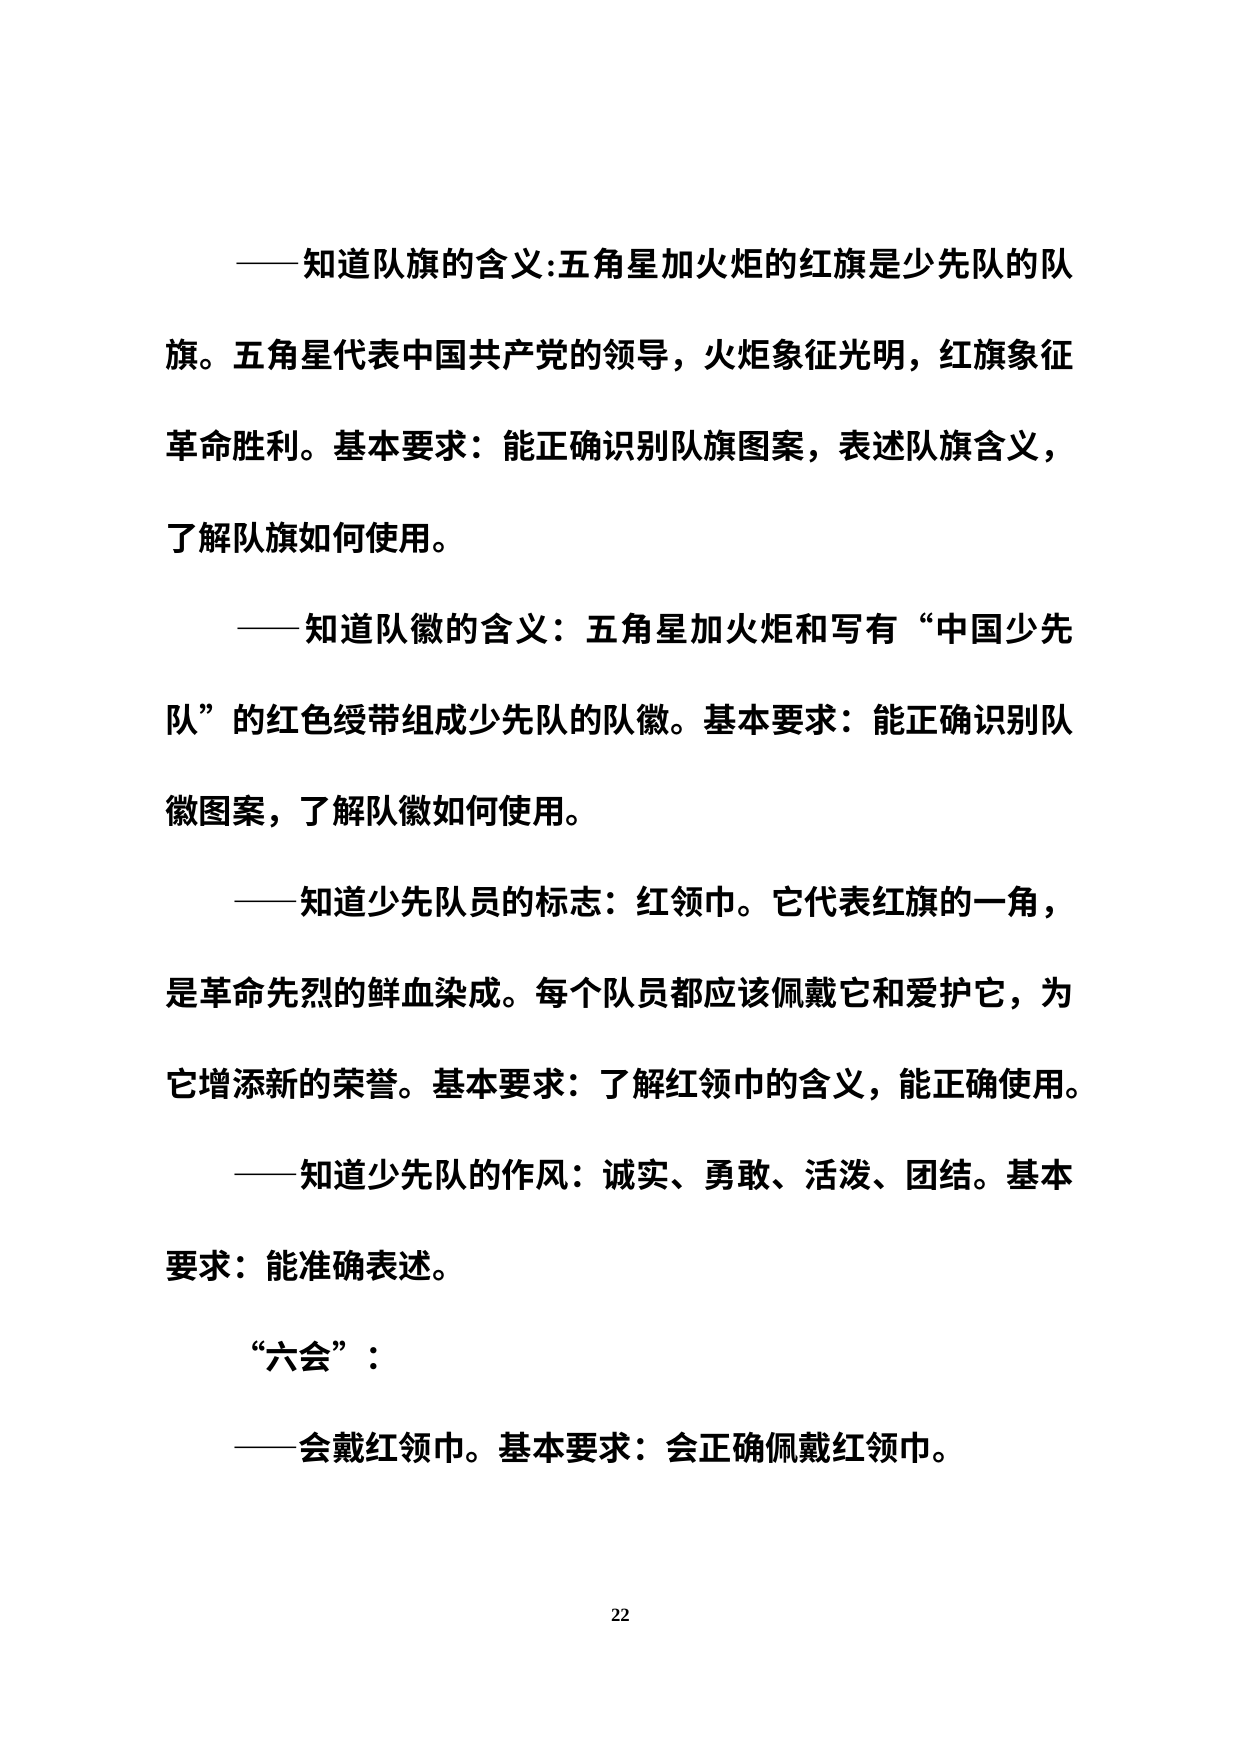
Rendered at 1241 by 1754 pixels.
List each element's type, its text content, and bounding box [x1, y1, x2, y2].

text ——知道队徽的含义：五角星加火炬和写有“中国少先队”的红色绶带组成少先队的队徽。基本要求：能正确识别队徽图案，了解队徽如何使用。 [165, 581, 1075, 854]
text ——知道少先队员的标志：红领巾。它代表红旗的一角，是革命先烈的鲜血染成。每个队员都应该佩戴它和爱护它，为它增添新的荣誉。基本要求：了解红领巾的含义，能正确使用。 [165, 854, 1075, 1127]
text ——知道少先队的作风：诚实、勇敢、活泼、团结。基本要求：能准确表述。 [165, 1127, 1075, 1309]
text ——知道队旗的含义:五角星加火炬的红旗是少先队的队旗。五角星代表中国共产党的领导，火炬象征光明，红旗象征革命胜利。基本要求：能正确识别队旗图案，表述队旗含义，了解队旗如何使用。 [165, 217, 1075, 581]
text “六会”： [165, 1309, 1075, 1400]
text ——会戴红领巾。基本要求：会正确佩戴红领巾。 [165, 1400, 1075, 1491]
